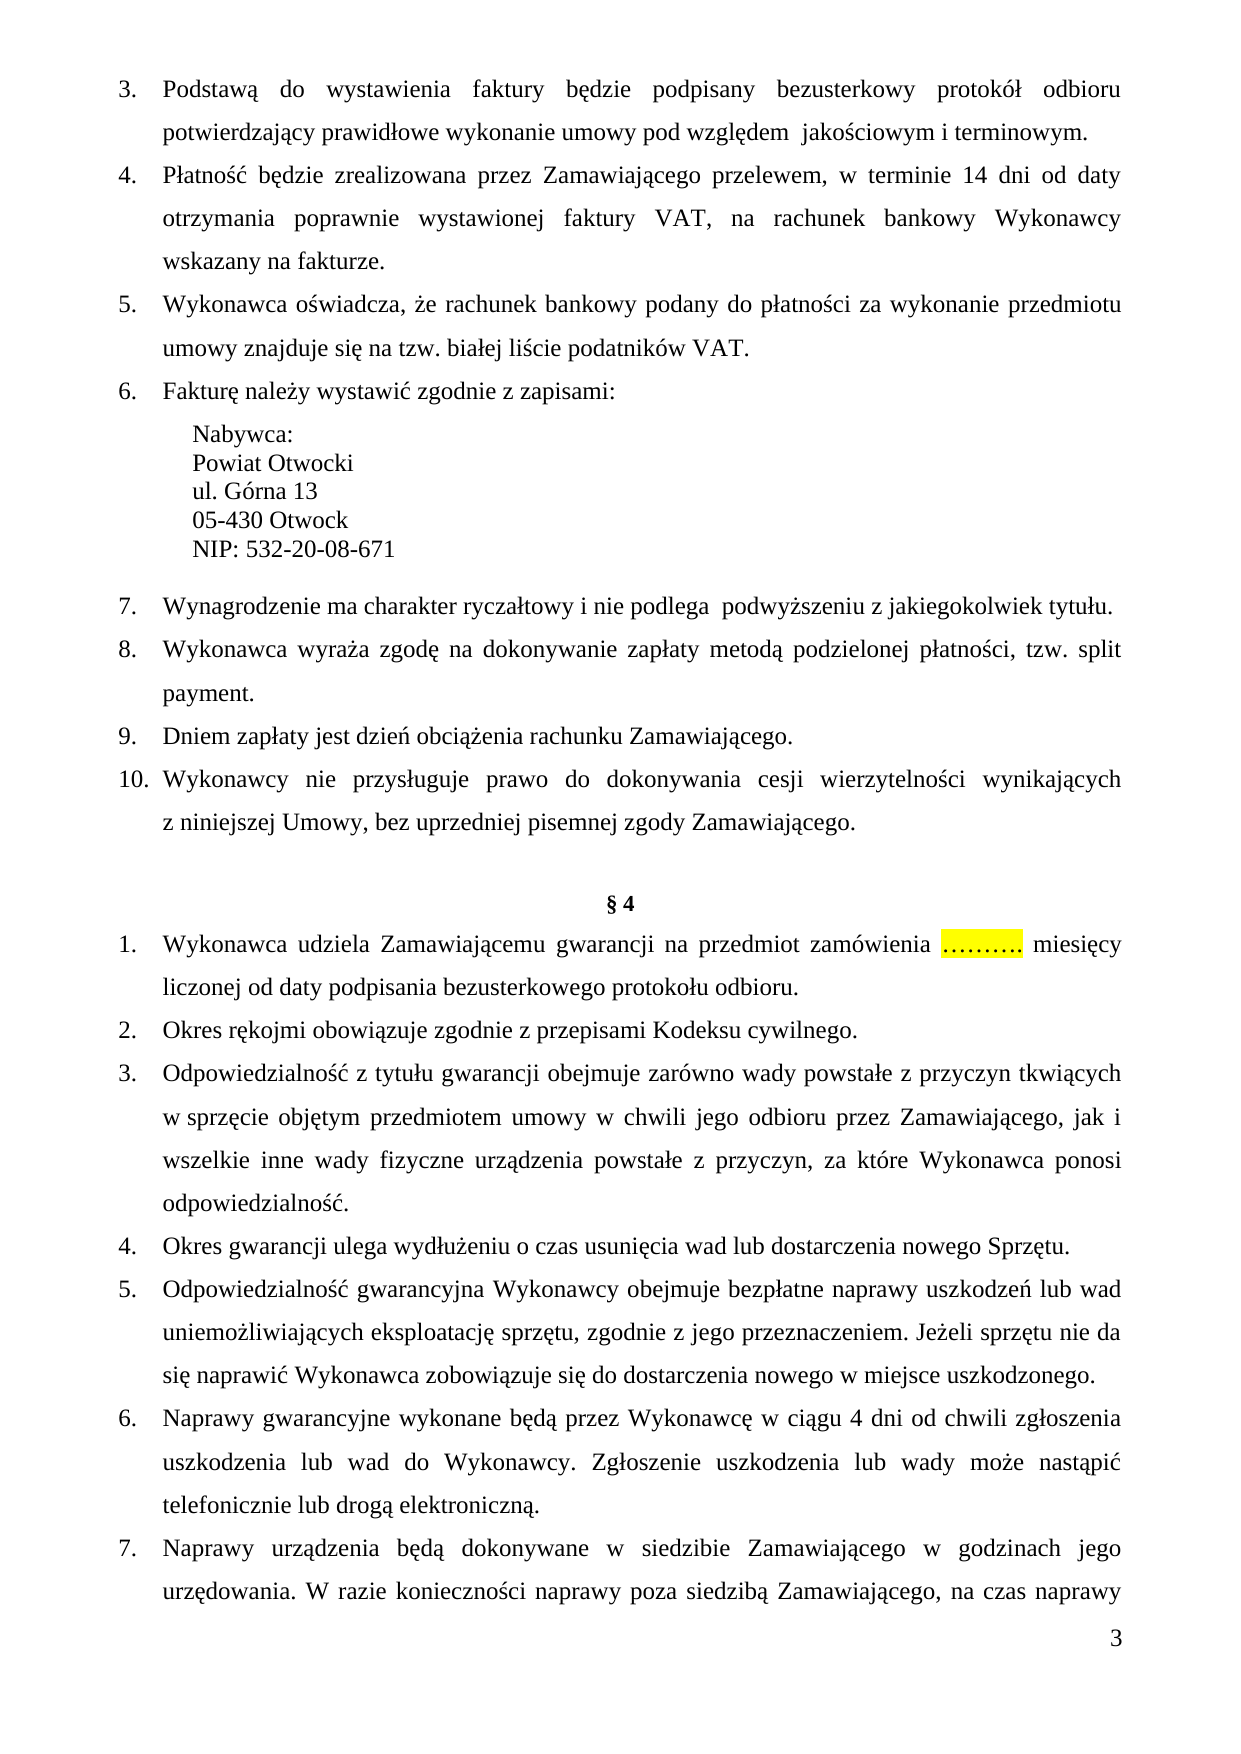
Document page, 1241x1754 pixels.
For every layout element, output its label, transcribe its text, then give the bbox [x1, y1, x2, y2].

list Odpowiedzialność gwarancyjna Wykonawcy obejmuje bezpłatne naprawy uszkodzeń lub wad uniemożliwiających eksploatację sprzętu, zgodnie z jego przeznaczeniem. Jeżeli sprzętu nie da się naprawić Wykonawca zobowiązuje się do dostarczenia nowego w miejsce uszkodzonego. [118, 1274, 1122, 1389]
text NIP: 532-20-08-671 [192, 534, 1122, 563]
list Fakturę należy wystawić zgodnie z zapisami: [118, 376, 1122, 404]
list Okres gwarancji ulega wydłużeniu o czas usunięcia wad lub dostarczenia nowego Sprzętu. [118, 1231, 1122, 1260]
list Okres rękojmi obowiązuje zgodnie z przepisami Kodeksu cywilnego. [118, 1015, 1122, 1044]
list Naprawy gwarancyjne wykonane będą przez Wykonawcę w ciągu 4 dni od chwili zgłoszenia uszkodzenia lub wad do Wykonawcy. Zgłoszenie uszkodzenia lub wady może nastąpić telefonicznie lub drogą elektroniczną. [118, 1403, 1122, 1518]
list Odpowiedzialność z tytułu gwarancji obejmuje zarówno wady powstałe z przyczyn tkwiących w sprzęcie objętym przedmiotem umowy w chwili jego odbioru przez Zamawiającego, jak i wszelkie inne wady fizyczne urządzenia powstałe z przyczyn, za które Wykonawca ponosi odpowiedzialność. [118, 1058, 1122, 1217]
list Wynagrodzenie ma charakter ryczałtowy i nie podlega podwyższeniu z jakiegokolwiek tytułu. [118, 591, 1122, 620]
list Wykonawcy nie przysługuje prawo do dokonywania cesji wierzytelności wynikających z niniejszej Umowy, bez uprzedniej pisemnej zgody Zamawiającego. [118, 764, 1122, 836]
text 05-430 Otwock [192, 505, 1122, 534]
text Nabywca: [192, 419, 1122, 448]
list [118, 1533, 1122, 1605]
list Dniem zapłaty jest dzień obciążenia rachunku Zamawiającego. [118, 721, 1122, 749]
list Wykonawca oświadcza, że rachunek bankowy podany do płatności za wykonanie przedmiotu umowy znajduje się na tzw. białej liście podatników VAT. [118, 289, 1122, 361]
list Podstawą do wystawienia faktury będzie podpisany bezusterkowy protokół odbioru potwierdzający prawidłowe wykonanie umowy pod względem jakościowym i terminowym. [118, 74, 1122, 146]
text ul. Górna 13 [192, 476, 1122, 505]
text Powiat Otwocki [192, 448, 1122, 476]
text § 4 [118, 889, 1122, 916]
list Wykonawca udziela Zamawiającemu gwarancji na przedmiot zamówienia ………. miesięcy liczonej od daty podpisania bezusterkowego protokołu odbioru. [118, 929, 1122, 1001]
list Wykonawca wyraża zgodę na dokonywanie zapłaty metodą podzielonej płatności, tzw. split payment. [118, 634, 1122, 706]
list Płatność będzie zrealizowana przez Zamawiającego przelewem, w terminie 14 dni od daty otrzymania poprawnie wystawionej faktury VAT, na rachunek bankowy Wykonawcy wskazany na fakturze. [118, 160, 1122, 275]
